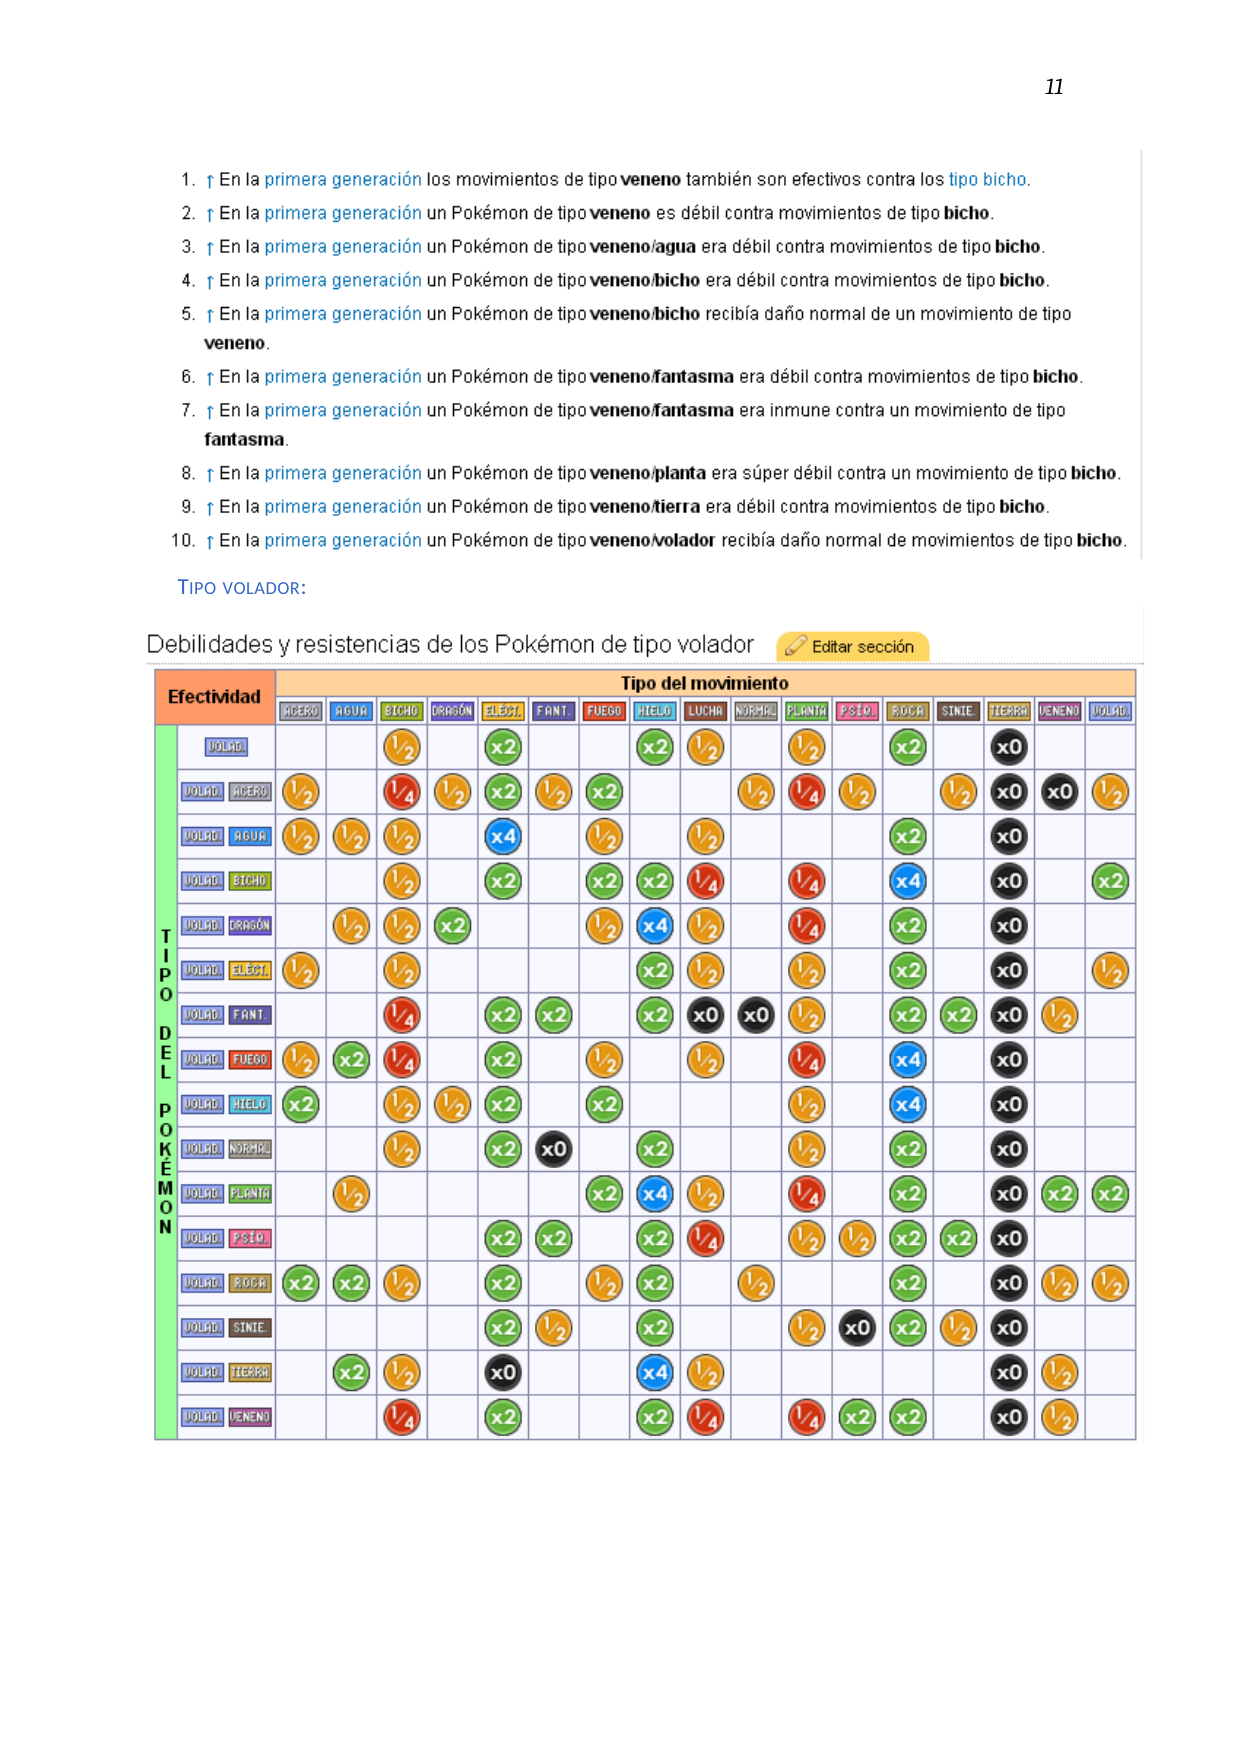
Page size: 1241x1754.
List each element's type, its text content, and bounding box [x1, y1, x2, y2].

picture [148, 150, 1144, 559]
text Tipo volador: [177, 559, 1063, 600]
picture [133, 606, 1145, 1443]
